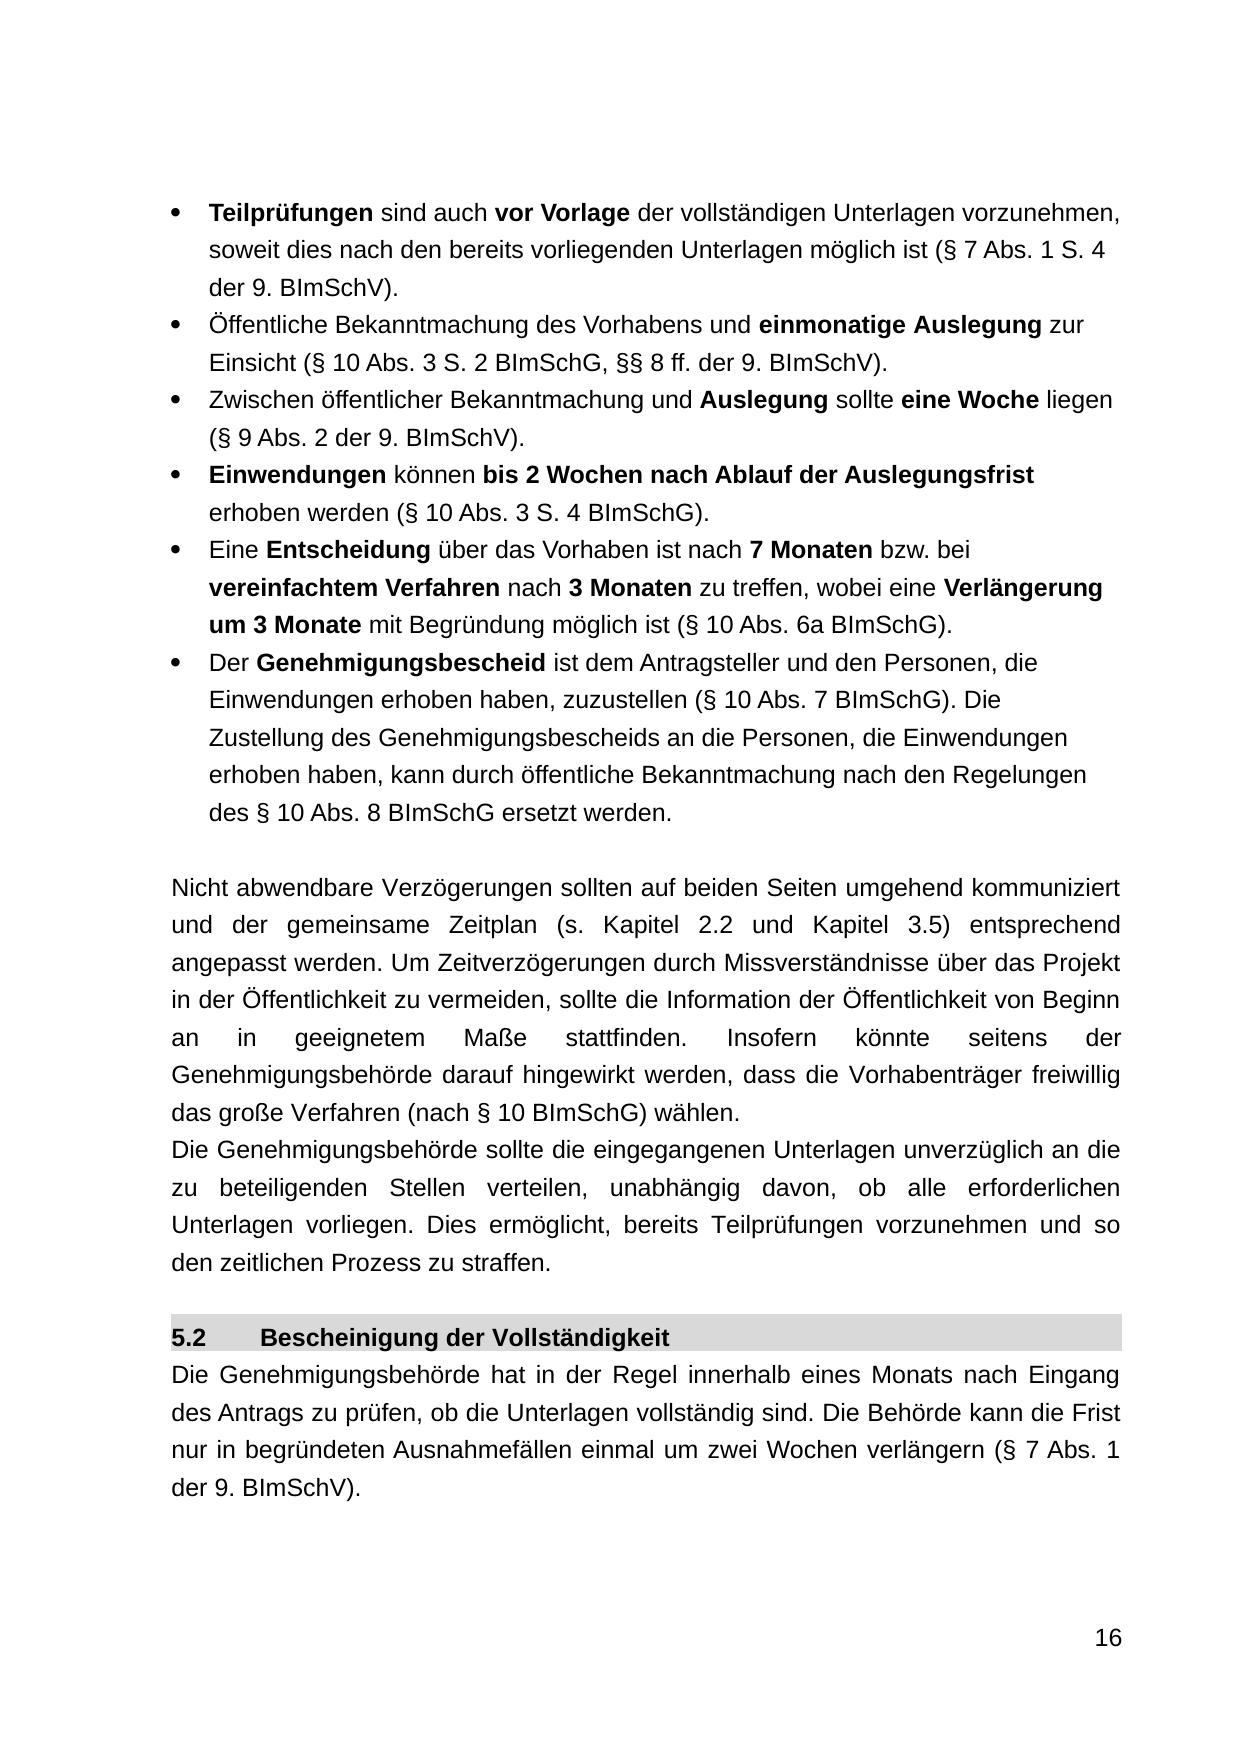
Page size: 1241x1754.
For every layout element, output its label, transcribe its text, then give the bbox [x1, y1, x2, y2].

list Teilprüfungen sind auch vor Vorlage der vollständigen Unterlagen vorzunehmen, soweit dies nach den bereits vorliegenden Unterlagen möglich ist (§ 7 Abs. 1 S. 4 der 9. BImSchV). [171, 189, 1122, 301]
list Bescheinigung der Vollständigkeit [171, 1314, 1122, 1351]
text Die Genehmigungsbehörde sollte die eingegangenen Unterlagen unverzüglich an die zu beteiligenden Stellen verteilen, unabhängig davon, ob alle erforderlichen Unterlagen vorliegen. Dies ermöglicht, bereits Teilprüfungen vorzunehmen und so den zeitlichen Prozess zu straffen. [171, 1126, 1122, 1276]
list Einwendungen können bis 2 Wochen nach Ablauf der Auslegungsfrist erhoben werden (§ 10 Abs. 3 S. 4 BImSchG). [171, 451, 1122, 526]
list Zwischen öffentlicher Bekanntmachung und Auslegung sollte eine Woche liegen (§ 9 Abs. 2 der 9. BImSchV). [171, 376, 1122, 451]
list Der Genehmigungsbescheid ist dem Antragsteller und den Personen, die Einwendungen erhoben haben, zuzustellen (§ 10 Abs. 7 BImSchG). Die Zustellung des Genehmigungsbescheids an die Personen, die Einwendungen erhoben haben, kann durch öffentliche Bekanntmachung nach den Regelungen des § 10 Abs. 8 BImSchG ersetzt werden. [171, 639, 1122, 826]
list Eine Entscheidung über das Vorhaben ist nach 7 Monaten bzw. bei vereinfachtem Verfahren nach 3 Monaten zu treffen, wobei eine Verlängerung um 3 Monate mit Begründung möglich ist (§ 10 Abs. 6a BImSchG). [171, 526, 1122, 639]
list Öffentliche Bekanntmachung des Vorhabens und einmonatige Auslegung zur Einsicht (§ 10 Abs. 3 S. 2 BImSchG, §§ 8 ff. der 9. BImSchV). [171, 301, 1122, 376]
text Nicht abwendbare Verzögerungen sollten auf beiden Seiten umgehend kommuniziert und der gemeinsame Zeitplan (s. Kapitel 2.2 und Kapitel 3.5) entsprechend angepasst werden. Um Zeitverzögerungen durch Missverständnisse über das Projekt in der Öffentlichkeit zu vermeiden, sollte die Information der Öffentlichkeit von Beginn an in geeignetem Maße stattfinden. Insofern könnte seitens der Genehmigungsbehörde darauf hingewirkt werden, dass die Vorhabenträger freiwillig das große Verfahren (nach § 10 BImSchG) wählen. [171, 864, 1122, 1126]
text Die Genehmigungsbehörde hat in der Regel innerhalb eines Monats nach Eingang des Antrags zu prüfen, ob die Unterlagen vollständig sind. Die Behörde kann die Frist nur in begründeten Ausnahmefällen einmal um zwei Wochen verlängern (§ 7 Abs. 1 der 9. BImSchV). [171, 1351, 1122, 1501]
